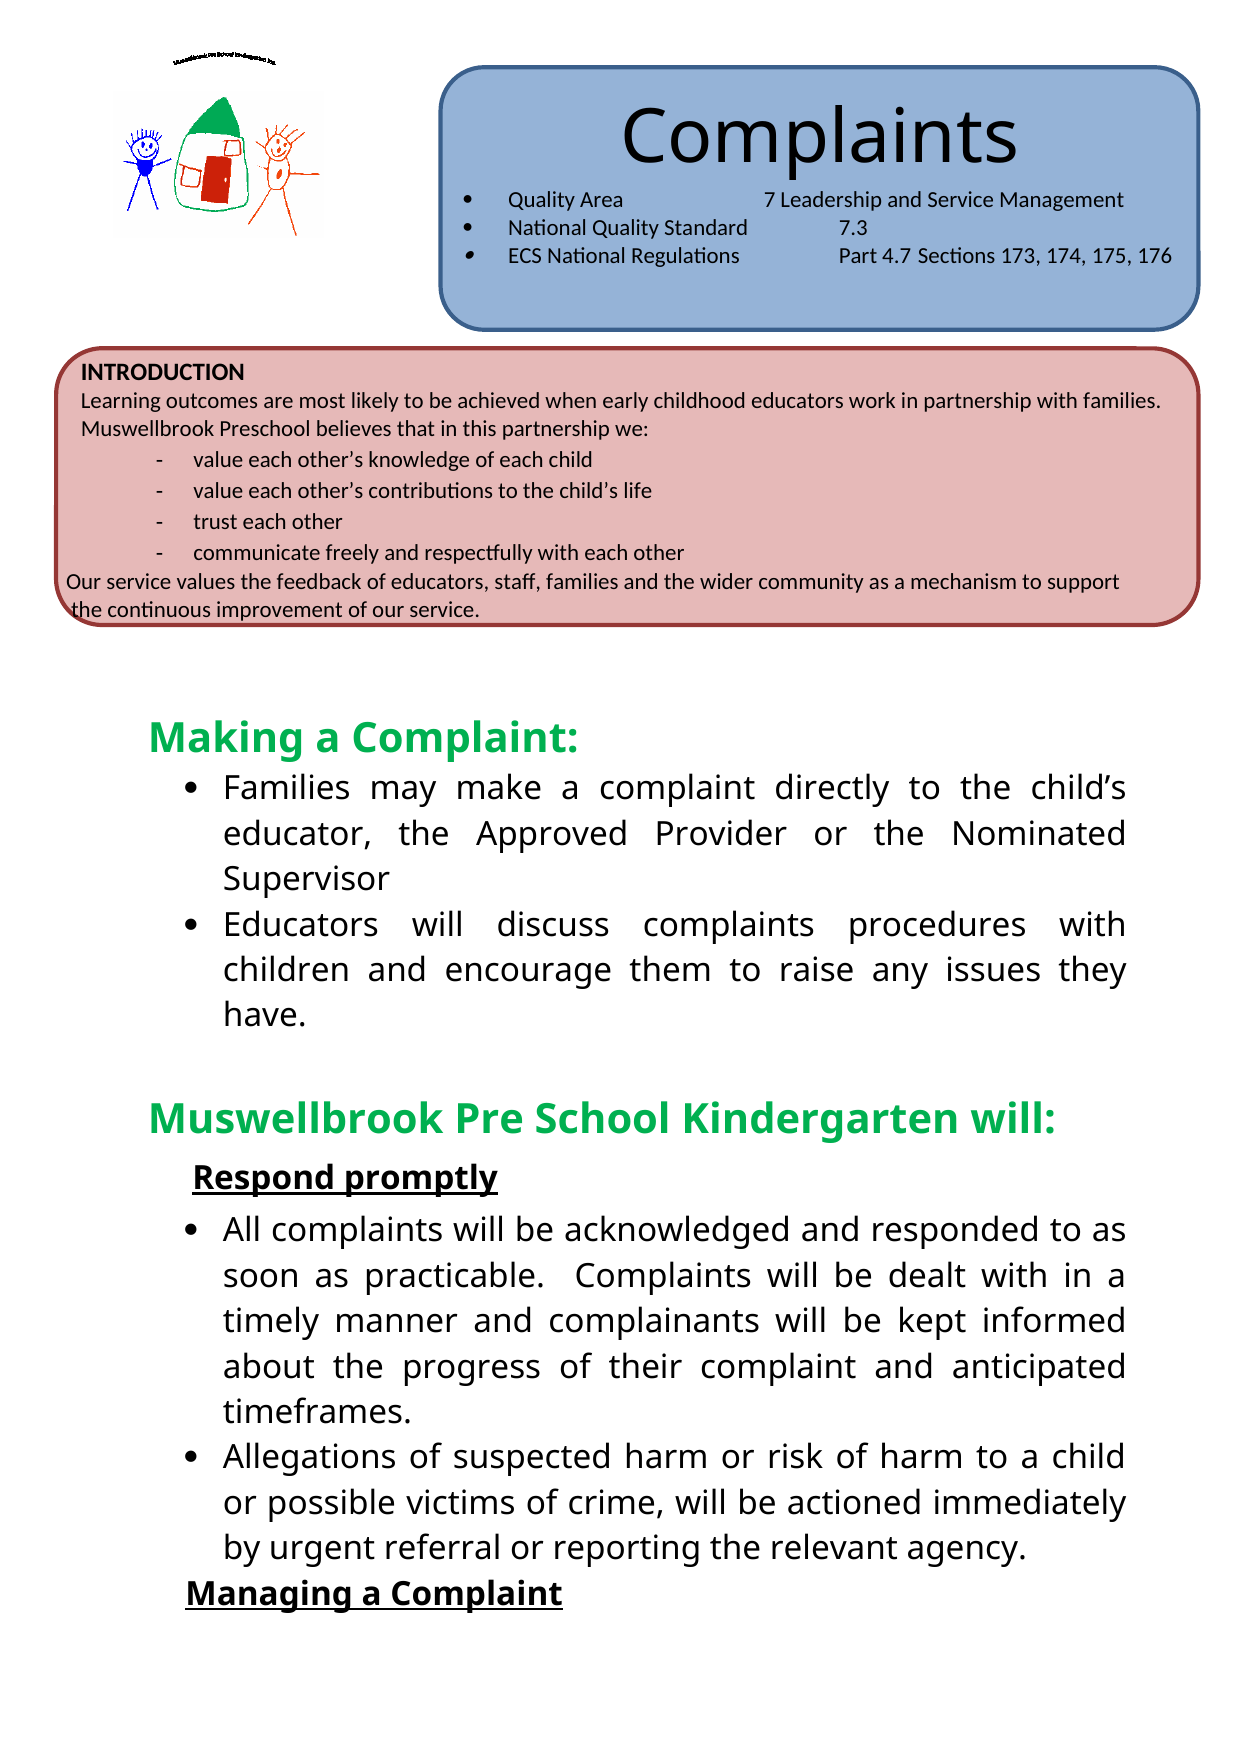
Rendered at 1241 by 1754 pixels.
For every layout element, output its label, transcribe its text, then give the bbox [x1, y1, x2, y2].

text Respond promptly [192, 1154, 1090, 1199]
list Educators will discuss complaints procedures with children and encourage them to raise any issues they have. [148, 900, 1090, 1037]
picture [113, 91, 325, 238]
list All complaints will be acknowledged and responded to as soon as practicable. Complaints will be dealt with in a timely manner and complainants will be kept informed about the progress of their complaint and anticipated timeframes. [185, 1206, 1128, 1433]
text Making a Complaint: [148, 707, 1128, 764]
text Muswellbrook Pre School Kindergarten will: [148, 1089, 1090, 1146]
text Managing a Complaint [148, 1569, 1090, 1615]
list Allegations of suspected harm or risk of harm to a child or possible victims of crime, will be actioned immediately by urgent referral or reporting the relevant agency. [148, 1433, 1090, 1569]
list Families may make a complaint directly to the child’s educator, the Approved Provider or the Nominated Supervisor [148, 764, 1090, 900]
